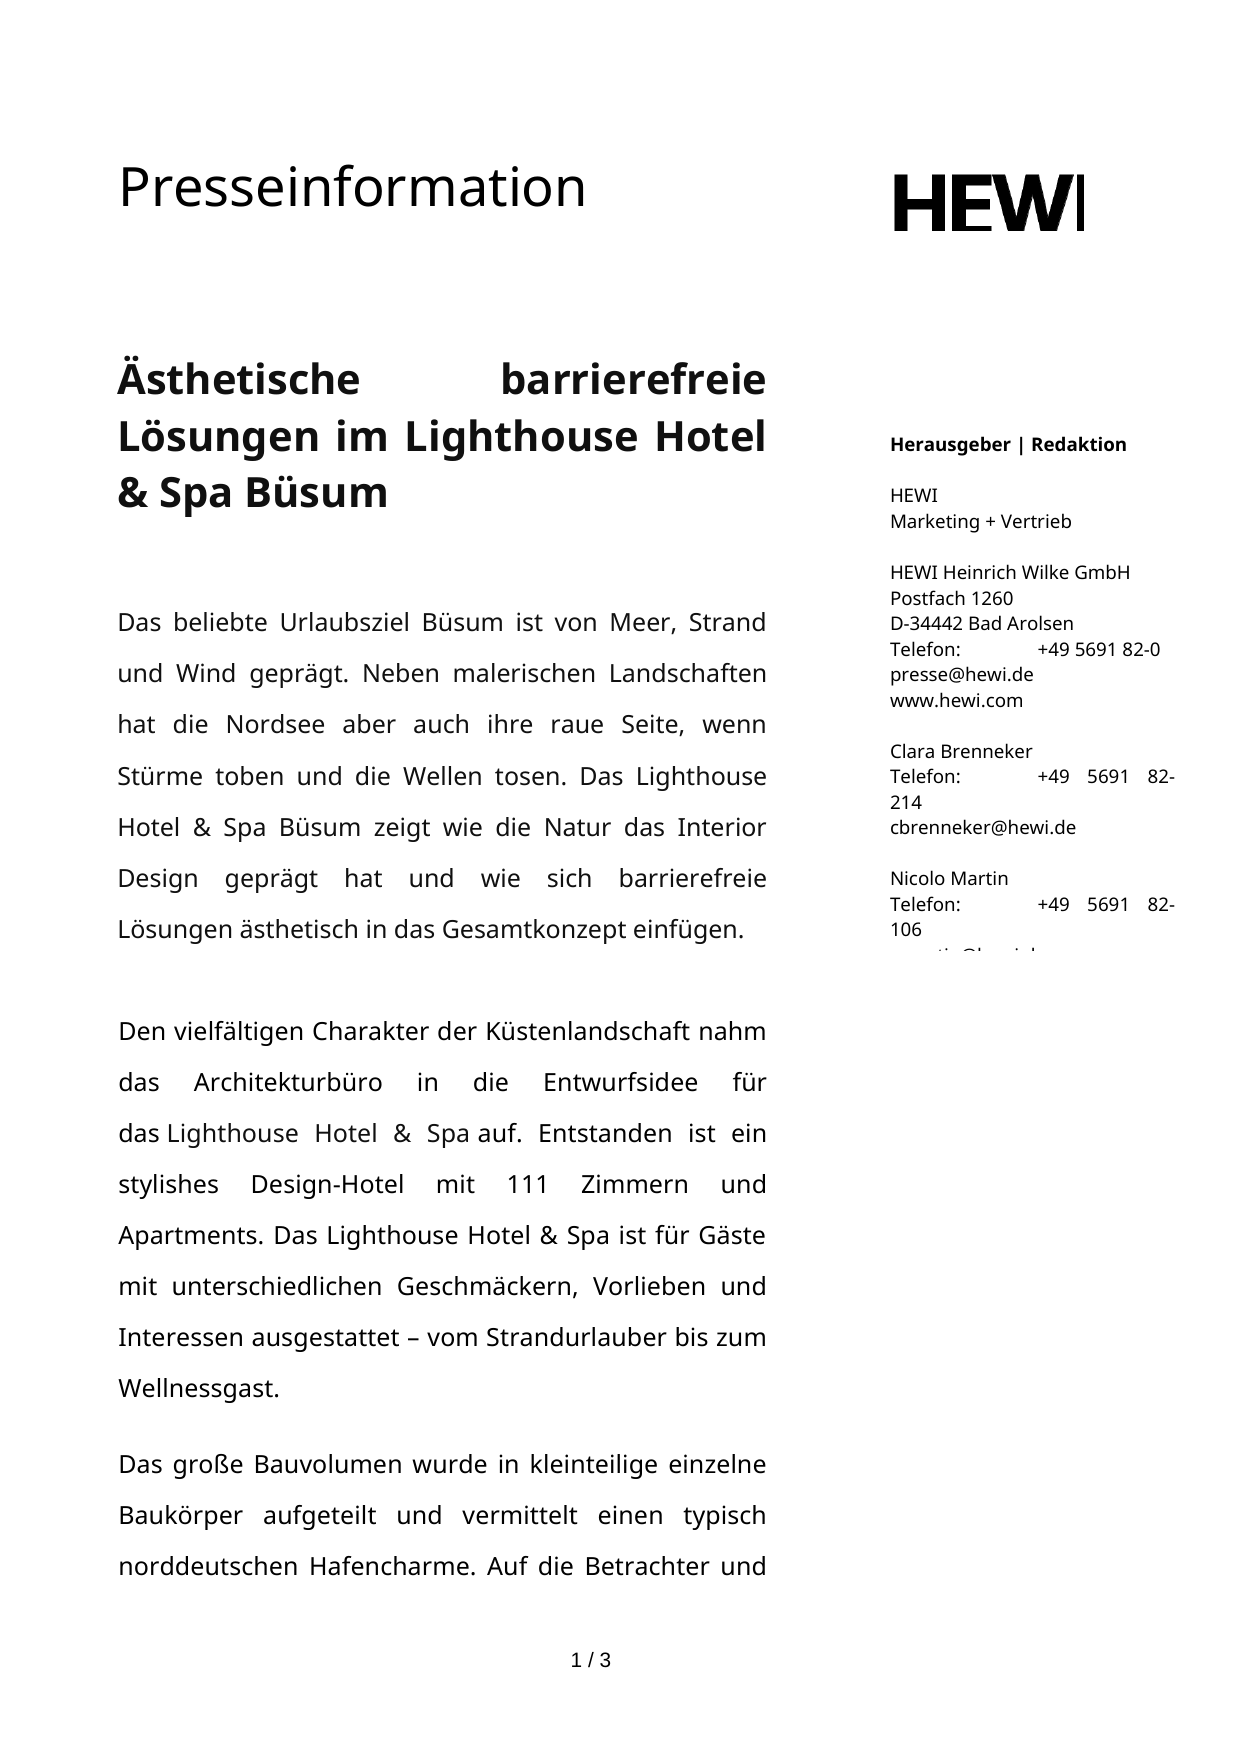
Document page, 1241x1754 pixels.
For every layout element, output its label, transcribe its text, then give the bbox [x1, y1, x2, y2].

text Clara Brenneker [890, 738, 1175, 763]
text Telefon: +49 5691 82-214 [890, 763, 1175, 814]
text Marketing + Vertrieb [890, 508, 1175, 534]
text HEWI [890, 483, 1175, 508]
text Ästhetische barrierefreie Lösungen im Lighthouse Hotel & Spa Büsum [117, 349, 768, 520]
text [118, 1447, 768, 1583]
text Postfach 1260 [890, 585, 1175, 610]
text D-34442 Bad Arolsen [890, 610, 1175, 636]
text Telefon: +49 5691 82-106 [890, 891, 1175, 942]
text www.hewi.com [890, 687, 1175, 712]
text Das beliebte Urlaubsziel Büsum ist von Meer, Strand und Wind geprägt. Neben malerischen Landschaften hat die Nordsee aber auch ihre raue Seite, wenn Stürme toben und die Wellen tosen. Das Lighthouse Hotel & Spa Büsum zeigt wie die Natur das Interior Design geprägt hat und wie sich barrierefreie Lösungen ästhetisch in das Gesamtkonzept einfügen. [117, 605, 768, 945]
text Den vielfältigen Charakter der Küstenlandschaft nahm das Architekturbüro in die Entwurfsidee für das Lighthouse Hotel & Spa auf. Entstanden ist ein stylishes Design-Hotel mit 111 Zimmern und Apartments. Das Lighthouse Hotel & Spa ist für Gäste mit unterschiedlichen Geschmäckern, Vorlieben und Interessen ausgestattet – vom Strandurlauber bis zum Wellnessgast. [118, 1013, 768, 1405]
text Herausgeber | Redaktion [890, 432, 1175, 457]
text Nicolo Martin [890, 866, 1175, 891]
text cbrenneker@hewi.de [890, 814, 1175, 840]
text Telefon: +49 5691 82-0 [890, 636, 1175, 661]
text presse@hewi.de [890, 661, 1175, 687]
text HEWI Heinrich Wilke GmbH [890, 559, 1175, 585]
